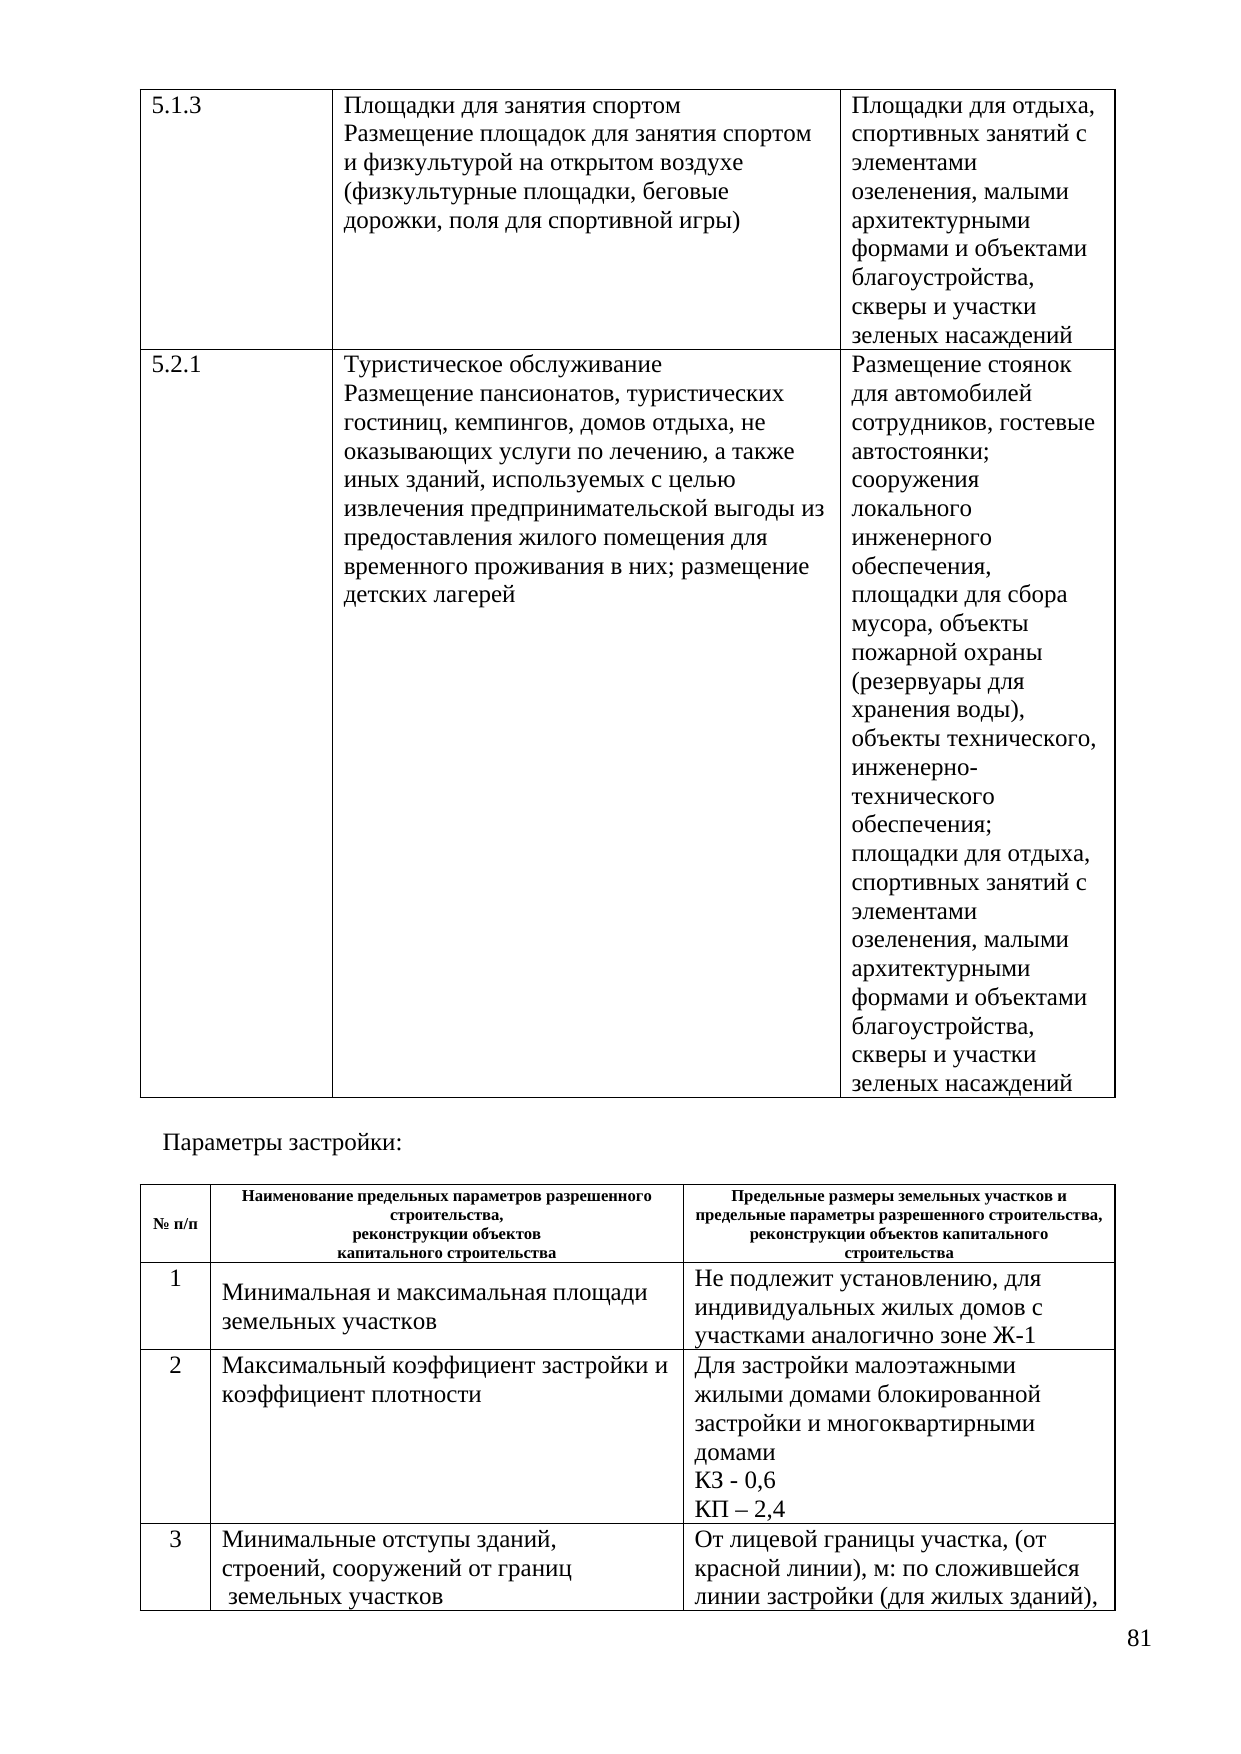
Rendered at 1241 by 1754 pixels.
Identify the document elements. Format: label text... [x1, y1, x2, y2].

table_header 5.1.3 [141, 90, 332, 348]
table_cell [684, 1524, 1114, 1610]
table_header Предельные размеры земельных участков и предельные параметры разрешенного строительства, реконструкции объектов капитального строительства [684, 1185, 1114, 1262]
table_cell 1 [141, 1263, 210, 1349]
table_cell Не подлежит установлению, для индивидуальных жилых домов с участками аналогично зоне Ж-1 [684, 1263, 1114, 1349]
table_cell Максимальный коэффициент застройки и коэффициент плотности [211, 1350, 683, 1523]
table_header Наименование предельных параметров разрешенного строительства, реконструкции объектов капитального строительства [211, 1185, 683, 1262]
table_cell Размещение стоянок для автомобилей сотрудников, гостевые автостоянки; сооружения локального инженерного обеспечения, площадки для сбора мусора, объекты пожарной охраны (резервуары для хранения воды), объекты технического, инженерно-технического обеспечения; площадки для отдыха, спортивных занятий с элементами озеленения, малыми архитектурными формами и объектами благоустройства, скверы и участки зеленых насаждений [841, 350, 1114, 1097]
table_cell 3 [141, 1524, 210, 1610]
table_header № п/п [141, 1185, 210, 1262]
table_cell Минимальная и максимальная площади земельных участков [211, 1263, 683, 1349]
table_cell Для застройки малоэтажными жилыми домами блокированной застройки и многоквартирными домами КЗ - 0,6 КП – 2,4 [684, 1350, 1114, 1523]
table_cell 5.2.1 [141, 350, 332, 1097]
table_header Площадки для отдыха, спортивных занятий с элементами озеленения, малыми архитектурными формами и объектами благоустройства, скверы и участки зеленых насаждений [841, 90, 1114, 348]
table_cell Туристическое обслуживание Размещение пансионатов, туристических гостиниц, кемпингов, домов отдыха, не оказывающих услуги по лечению, а также иных зданий, используемых с целью извлечения предпринимательской выгоды из предоставления жилого помещения для временного проживания в них; размещение детских лагерей [333, 350, 840, 1097]
table_cell 2 [141, 1350, 210, 1523]
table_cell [211, 1524, 683, 1610]
table_header Площадки для занятия спортом Размещение площадок для занятия спортом и физкультурой на открытом воздухе (физкультурные площадки, беговые дорожки, поля для спортивной игры) [333, 90, 840, 348]
text Параметры застройки: [103, 1127, 1152, 1156]
